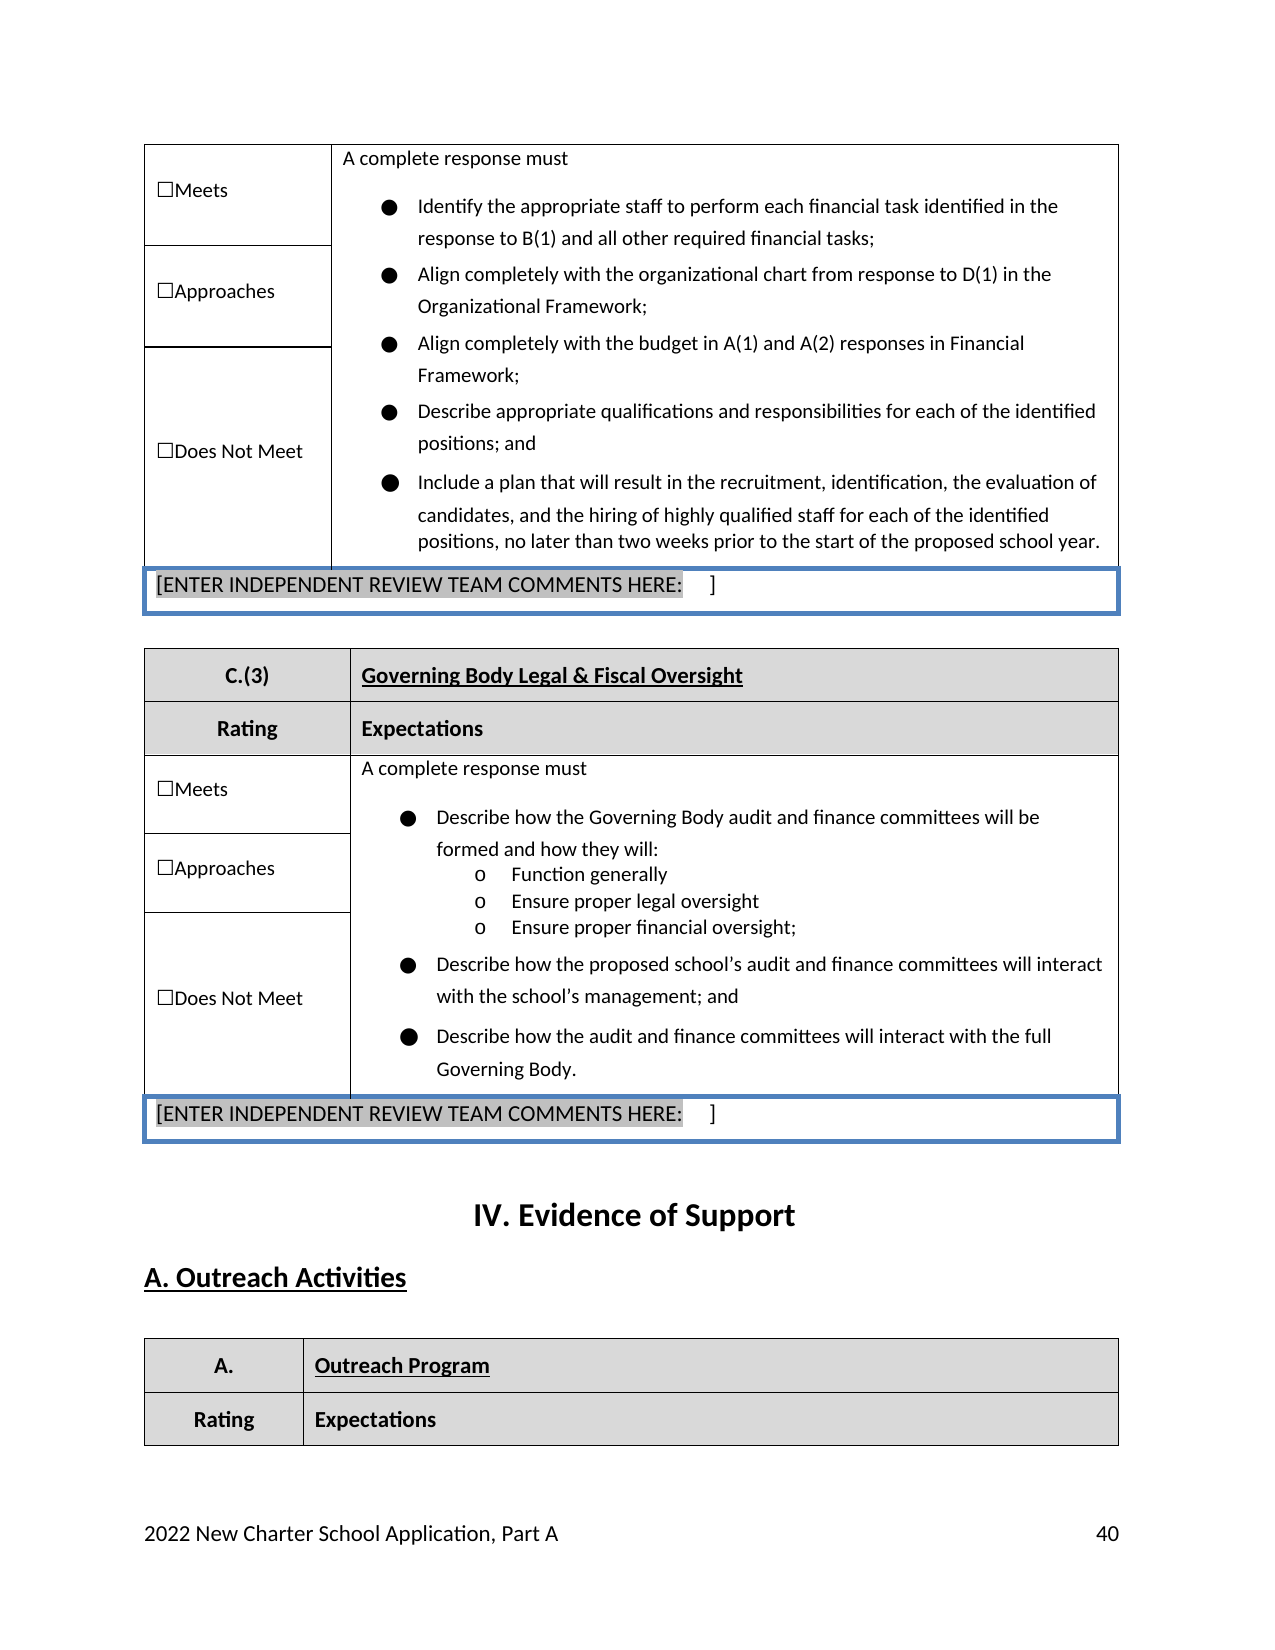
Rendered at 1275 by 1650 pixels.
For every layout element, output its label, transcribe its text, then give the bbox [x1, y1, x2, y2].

table_cell ☐Meets [145, 145, 331, 245]
table_cell Rating [145, 702, 350, 754]
table_cell ☐Approaches [145, 246, 331, 346]
table_header Outreach Program [304, 1339, 1118, 1392]
table_cell A complete response must Identify the appropriate staff to perform each financial task identified in the response to B(1) and all other required financial tasks; Align completely with the organizational chart from response to D(1) in the Organizational Framework; Align completely with the budget in A(1) and A(2) responses in Financial Framework; Describe appropriate qualifications and responsibilities for each of the identified positions; and Include a plan that will result in the recruitment, identification, the evaluation of candidates, and the hiring of highly qualified staff for each of the identified positions, no later than two weeks prior to the start of the proposed school year. [332, 145, 1118, 566]
table_cell Rating [145, 1393, 303, 1445]
table_cell Expectations [351, 702, 1118, 754]
table_header A. [145, 1339, 303, 1392]
table_header Governing Body Legal & Fiscal Oversight [351, 649, 1118, 701]
table_header C.(3) [145, 649, 350, 701]
table_cell A complete response must Describe how the Governing Body audit and finance committees will be formed and how they will: Function generally Ensure proper legal oversight Ensure proper financial oversight; Describe how the proposed school’s audit and finance committees will interact with the school’s management; and Describe how the audit and finance committees will interact with the full Governing Body. [351, 756, 1118, 1094]
table_cell Expectations [304, 1393, 1118, 1445]
table_cell ☐Does Not Meet [145, 348, 331, 566]
subtitle IV. Evidence of Support [144, 1194, 1125, 1234]
table_cell ☐Meets [145, 756, 350, 833]
table_cell [ENTER INDEPENDENT REVIEW TEAM COMMENTS HERE: ] [147, 1099, 1116, 1139]
table_cell ☐Does Not Meet [145, 913, 350, 1094]
table_cell ☐Approaches [145, 834, 350, 912]
table_cell [ENTER INDEPENDENT REVIEW TEAM COMMENTS HERE: ] [147, 571, 1116, 611]
subtitle A. Outreach Activities [144, 1259, 1125, 1295]
